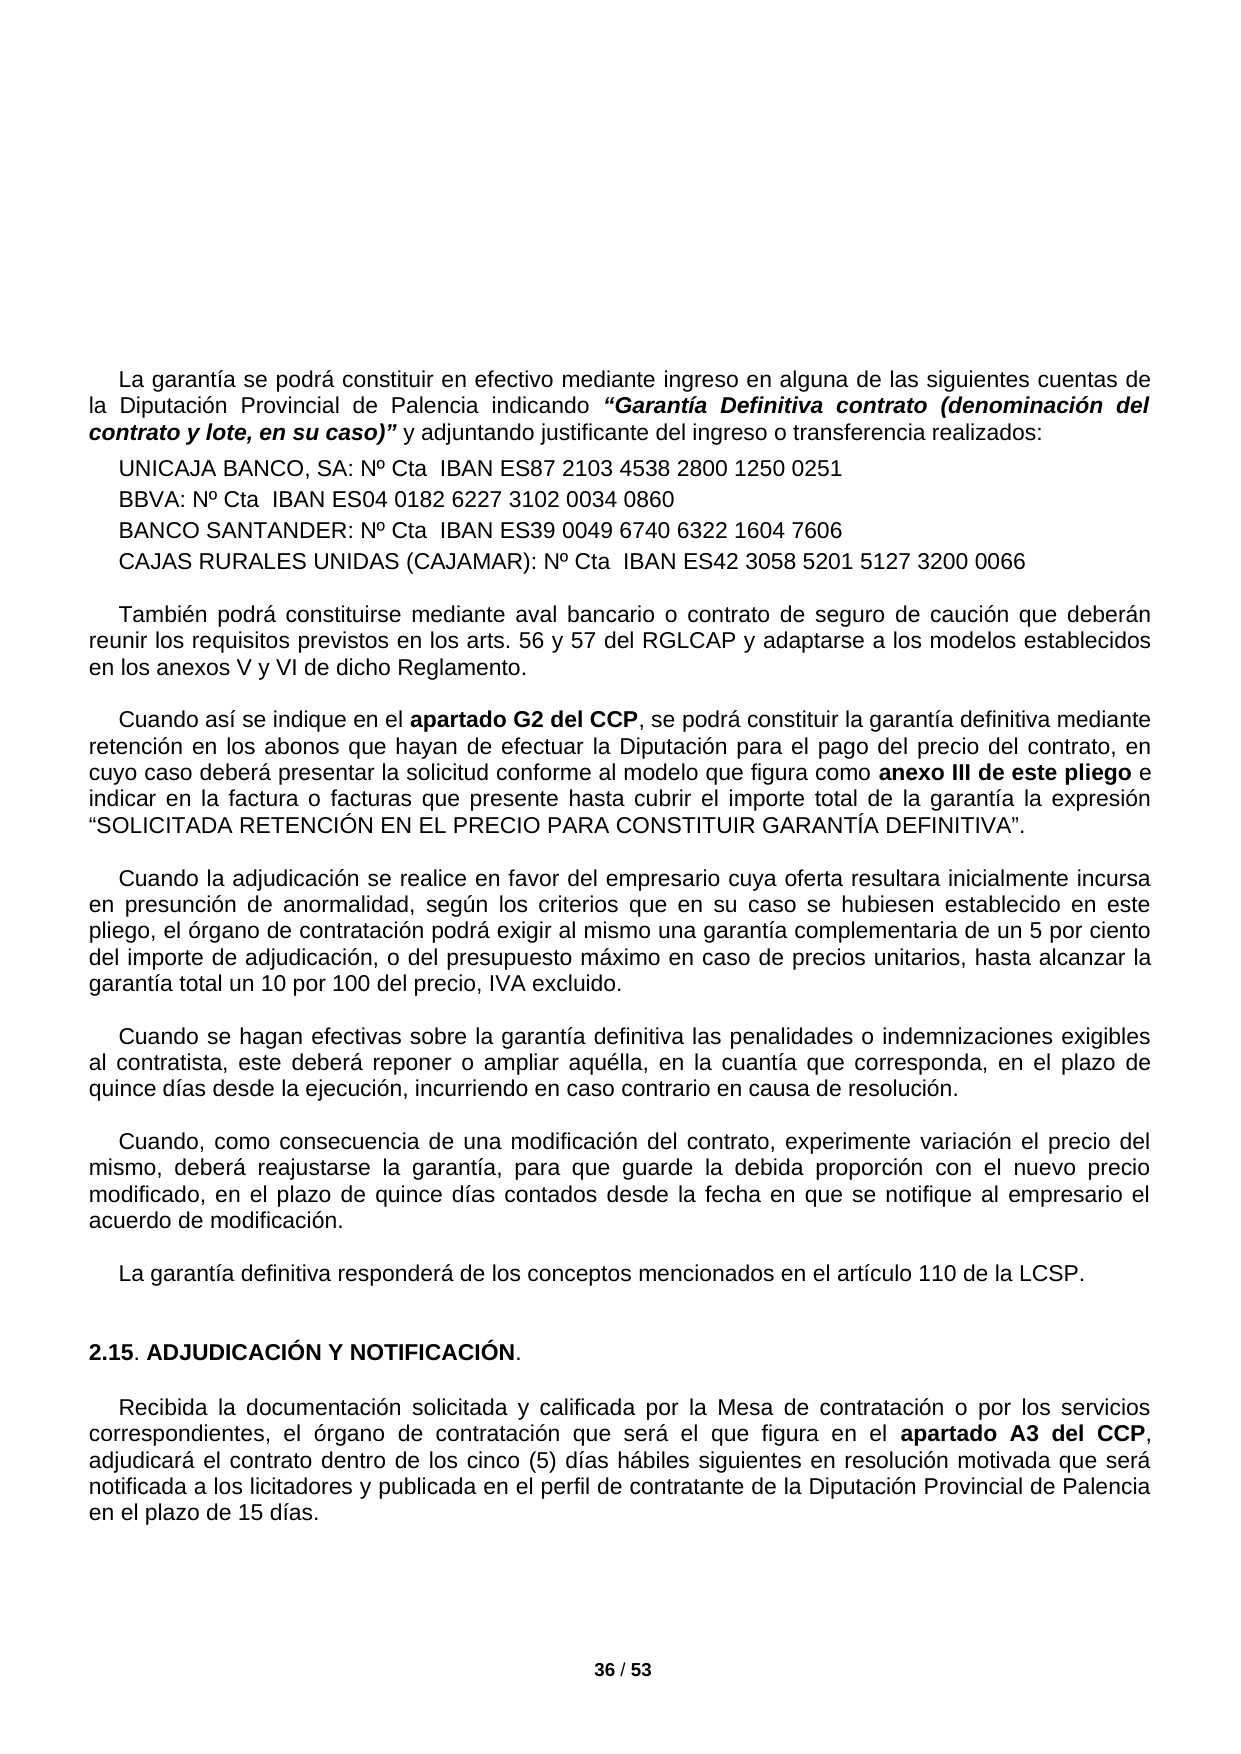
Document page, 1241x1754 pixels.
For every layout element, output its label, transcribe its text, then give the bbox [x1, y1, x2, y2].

text También podrá constituirse mediante aval bancario o contrato de seguro de caución que deberán reunir los requisitos previstos en los arts. 56 y 57 del RGLCAP y adaptarse a los modelos establecidos en los anexos V y VI de dicho Reglamento. [89, 601, 1152, 680]
text CAJAS RURALES UNIDAS (CAJAMAR): Nº Cta IBAN ES42 3058 5201 5127 3200 0066 [89, 548, 1152, 574]
text Recibida la documentación solicitada y calificada por la Mesa de contratación o por los servicios correspondientes, el órgano de contratación que será el que figura en el apartado A3 del CCP, adjudicará el contrato dentro de los cinco (5) días hábiles siguientes en resolución motivada que será notificada a los licitadores y publicada en el perfil de contratante de la Diputación Provincial de Palencia en el plazo de 15 días. [89, 1394, 1152, 1526]
text Cuando así se indique en el apartado G2 del CCP, se podrá constituir la garantía definitiva mediante retención en los abonos que hayan de efectuar la Diputación para el pago del precio del contrato, en cuyo caso deberá presentar la solicitud conforme al modelo que figura como anexo III de este pliego e indicar en la factura o facturas que presente hasta cubrir el importe total de la garantía la expresión “SOLICITADA RETENCIÓN EN EL PRECIO PARA CONSTITUIR GARANTÍA DEFINITIVA”. [89, 706, 1152, 838]
text Cuando la adjudicación se realice en favor del empresario cuya oferta resultara inicialmente incursa en presunción de anormalidad, según los criterios que en su caso se hubiesen establecido en este pliego, el órgano de contratación podrá exigir al mismo una garantía complementaria de un 5 por ciento del importe de adjudicación, o del presupuesto máximo en caso de precios unitarios, hasta alcanzar la garantía total un 10 por 100 del precio, IVA excluido. [89, 864, 1152, 996]
text BBVA: Nº Cta IBAN ES04 0182 6227 3102 0034 0860 [89, 486, 1152, 512]
text Cuando, como consecuencia de una modificación del contrato, experimente variación el precio del mismo, deberá reajustarse la garantía, para que guarde la debida proporción con el nuevo precio modificado, en el plazo de quince días contados desde la fecha en que se notifique al empresario el acuerdo de modificación. [89, 1128, 1152, 1233]
text BANCO SANTANDER: Nº Cta IBAN ES39 0049 6740 6322 1604 7606 [89, 517, 1152, 543]
text Cuando se hagan efectivas sobre la garantía definitiva las penalidades o indemnizaciones exigibles al contratista, este deberá reponer o ampliar aquélla, en la cuantía que corresponda, en el plazo de quince días desde la ejecución, incurriendo en caso contrario en causa de resolución. [89, 1023, 1152, 1102]
subtitle 2.15. ADJUDICACIÓN Y NOTIFICACIÓN. [89, 1339, 1152, 1365]
text UNICAJA BANCO, SA: Nº Cta IBAN ES87 2103 4538 2800 1250 0251 [89, 455, 1152, 481]
text La garantía definitiva responderá de los conceptos mencionados en el artículo 110 de la LCSP. [89, 1260, 1152, 1286]
text La garantía se podrá constituir en efectivo mediante ingreso en alguna de las siguientes cuentas de la Diputación Provincial de Palencia indicando “Garantía Definitiva contrato (denominación del contrato y lote, en su caso)” y adjuntando justificante del ingreso o transferencia realizados: [89, 366, 1152, 445]
